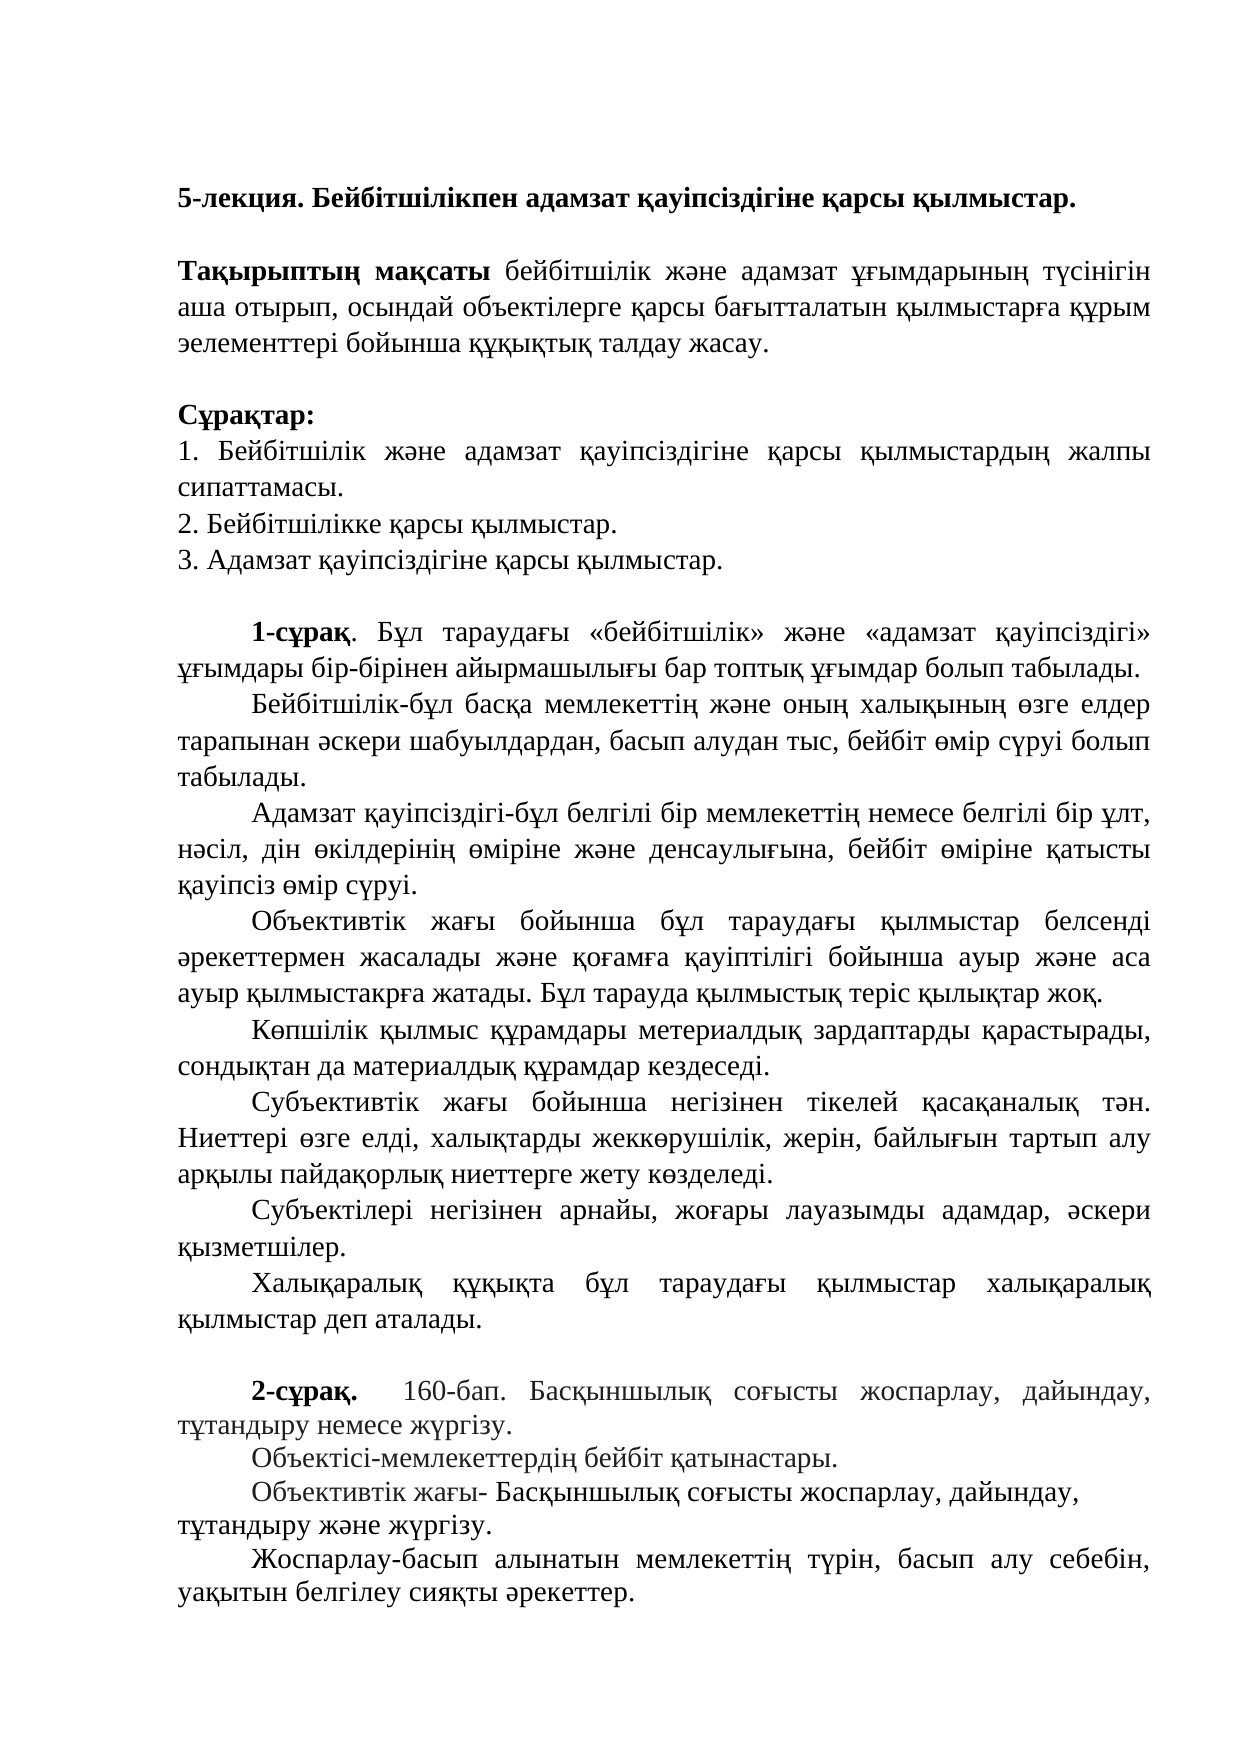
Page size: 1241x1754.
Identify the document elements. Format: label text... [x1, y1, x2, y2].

text 1. Бейбітшілік және адамзат қауіпсіздігіне қарсы қылмыстардың жалпы сипаттамасы. [177, 433, 1152, 503]
text Адамзат қауіпсіздігі-бұл белгілі бір мемлекеттің немесе белгілі бір ұлт, нәсіл, дін өкілдерінің өміріне және денсаулығына, бейбіт өміріне қатысты қауіпсіз өмір сүруі. [177, 795, 1152, 901]
subtitle Объектісі-мемлекеттердің бейбіт қатынастары. [177, 1440, 1152, 1474]
text Көпшілік қылмыс құрамдары метериалдық зардаптарды қарастырады, сондықтан да материалдық құрамдар кездеседі. [177, 1012, 1152, 1081]
text Халықаралық құқықта бұл тараудағы қылмыстар халықаралық қылмыстар деп аталады. [177, 1265, 1152, 1334]
text Сұрақтар: [177, 397, 1152, 431]
subtitle 2-сұрақ. 160-бап. Басқыншылық соғысты жоспарлау, дайындау, тұтандыру немесе жүргiзу. [177, 1373, 1152, 1440]
subtitle Объективтік жағы- Басқыншылық соғысты жоспарлау, дайындау, [177, 1474, 1152, 1507]
text тұтандыру және жүргiзу. [177, 1507, 1152, 1541]
text Объективтік жағы бойынша бұл тараудағы қылмыстар белсенді әрекеттермен жасалады және қоғамға қауіптілігі бойынша ауыр және аса ауыр қылмыстакрға жатады. Бұл тарауда қылмыстық теріс қылықтар жоқ. [177, 903, 1152, 1009]
text 3. Адамзат қауіпсіздігіне қарсы қылмыстар. [177, 542, 1152, 575]
text Субъективтік жағы бойынша негізінен тікелей қасақаналық тән. Ниеттері өзге елді, халықтарды жеккөрушілік, жерін, байлығын тартып алу арқылы пайдақорлық ниеттерге жету көзделеді. [177, 1084, 1152, 1190]
text 2. Бейбітшілікке қарсы қылмыстар. [177, 506, 1152, 539]
text Тақырыптың мақсаты бейбітшілік және адамзат ұғымдарының түсінігін аша отырып, осындай объектілерге қарсы бағытталатын қылмыстарға құрым эелементтері бойынша құқықтық талдау жасау. [177, 253, 1152, 358]
text 5-лекция. Бейбітшілікпен адамзат қауіпсіздігіне қарсы қылмыстар. [177, 180, 1152, 214]
text Субъектілері негізінен арнайы, жоғары лауазымды адамдар, әскери қызметшілер. [177, 1192, 1152, 1262]
text 1-сұрақ. Бұл тараудағы «бейбітшілік» және «адамзат қауіпсіздігі» ұғымдары бір-бірінен айырмашылығы бар топтық ұғымдар болып табылады. [177, 614, 1152, 684]
text Жоспарлау-басып алынатын мемлекеттің түрін, басып алу себебін, уақытын белгілеу сияқты әрекеттер. [177, 1541, 1152, 1608]
text Бейбітшілік-бұл басқа мемлекеттің және оның халықының өзге елдер тарапынан әскери шабуылдардан, басып алудан тыс, бейбіт өмір сүруі болып табылады. [177, 686, 1152, 792]
